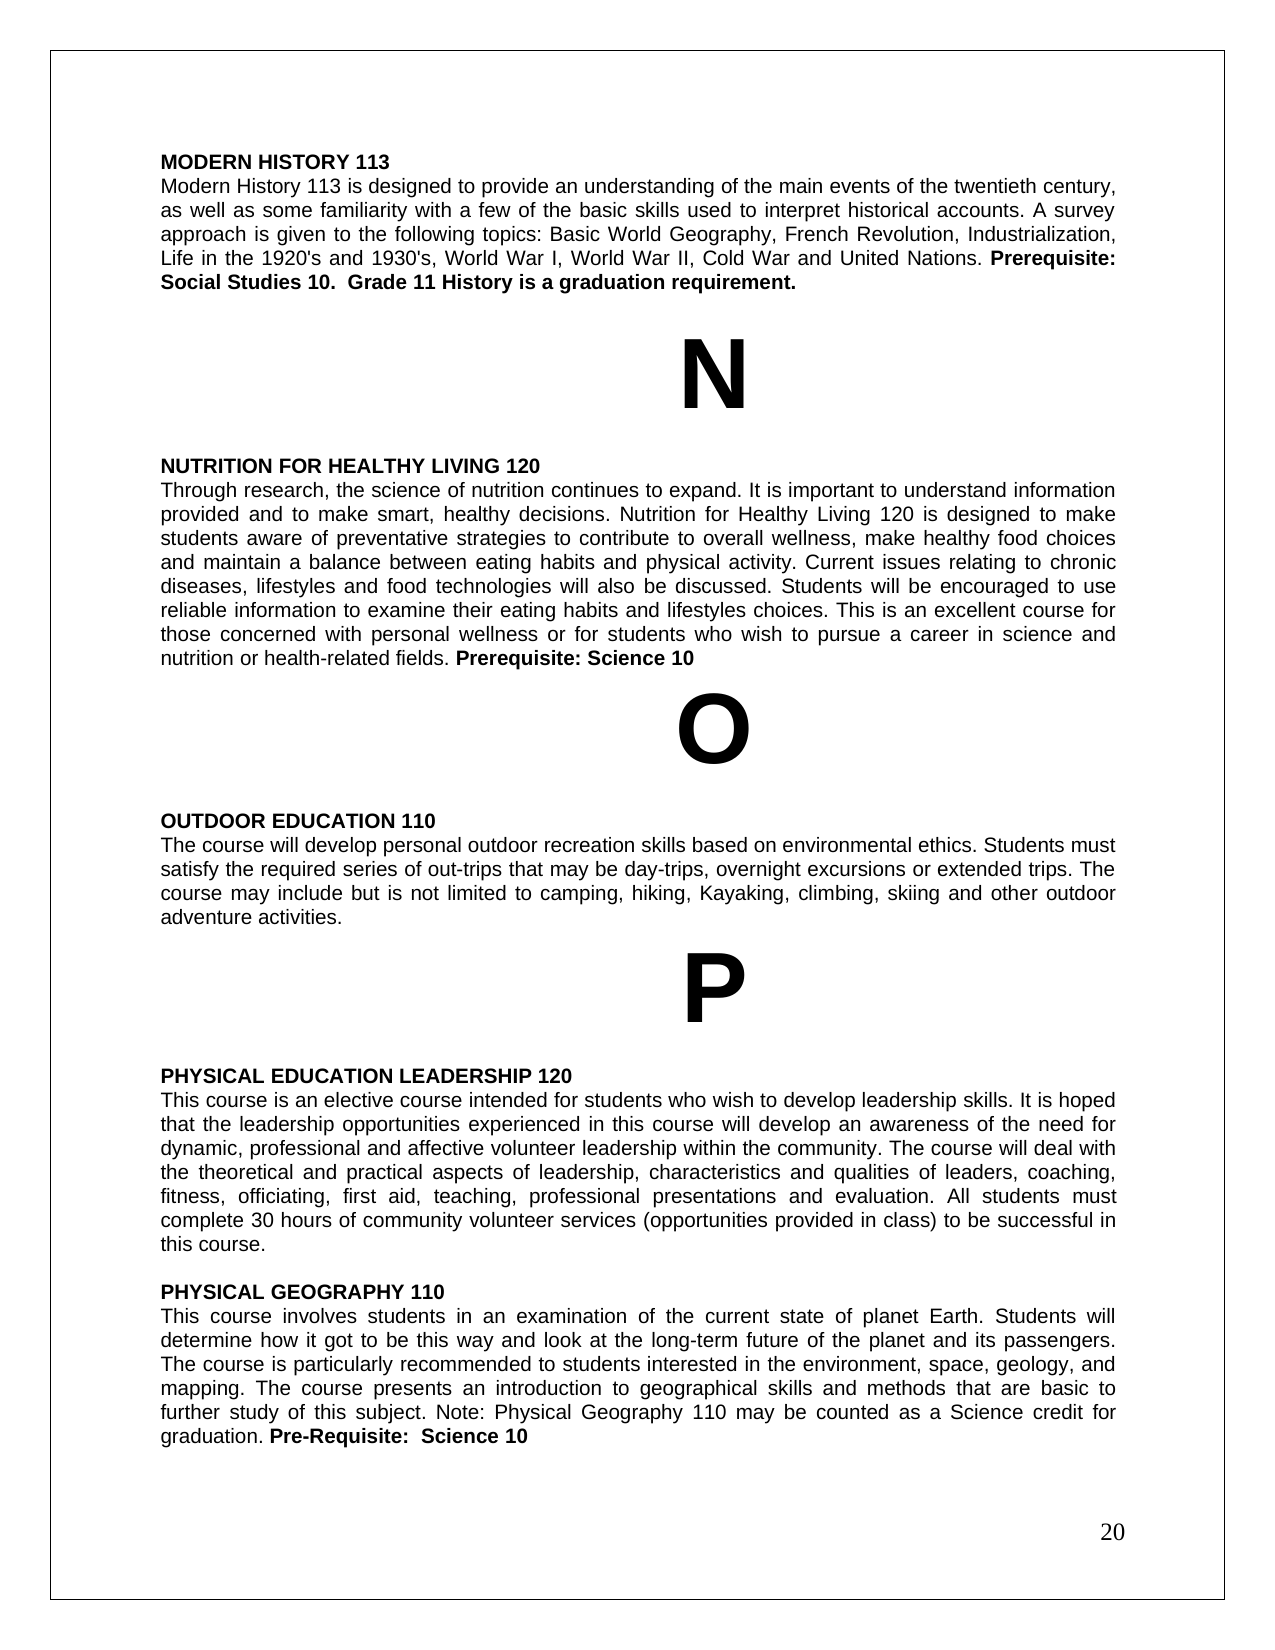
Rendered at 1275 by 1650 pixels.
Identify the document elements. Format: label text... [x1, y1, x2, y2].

text MODERN HISTORY 113 [160, 150, 1114, 174]
text The course will develop personal outdoor recreation skills based on environmental ethics. Students must satisfy the required series of out-trips that may be day-trips, overnight excursions or extended trips. The course may include but is not limited to camping, hiking, Kayaking, climbing, skiing and other outdoor adventure activities. [160, 833, 1116, 929]
text OUTDOOR EDUCATION 110 [160, 809, 1116, 833]
text Modern History 113 is designed to provide an understanding of the main events of the twentieth century, as well as some familiarity with a few of the basic skills used to interpret historical accounts. A survey approach is given to the following topics: Basic World Geography, French Revolution, Industrialization, Life in the 1920's and 1930's, World War I, World War II, Cold War and United Nations. Prerequisite: Social Studies 10. Grade 11 History is a graduation requirement. [160, 174, 1116, 294]
text This course involves students in an examination of the current state of planet Earth. Students will determine how it got to be this way and look at the long-term future of the planet and its passengers. The course is particularly recommended to students interested in the environment, space, geology, and mapping. The course presents an introduction to geographical skills and methods that are basic to further study of this subject. Note: Physical Geography 110 may be counted as a Science credit for graduation. Pre-Requisite: Science 10 [160, 1304, 1116, 1448]
text NUTRITION FOR HEALTHY LIVING 120 [160, 454, 1112, 478]
text PHYSICAL GEOGRAPHY 110 [160, 1280, 1112, 1304]
text PHYSICAL EDUCATION LEADERSHIP 120 [160, 1064, 1113, 1088]
text Through research, the science of nutrition continues to expand. It is important to understand information provided and to make smart, healthy decisions. Nutrition for Healthy Living 120 is designed to make students aware of preventative strategies to contribute to overall wellness, make healthy food choices and maintain a balance between eating habits and physical activity. Current issues relating to chronic diseases, lifestyles and food technologies will also be discussed. Students will be encouraged to use reliable information to examine their eating habits and lifestyles choices. This is an excellent course for those concerned with personal wellness or for students who wish to pursue a career in science and nutrition or health-related fields. Prerequisite: Science 10 [160, 478, 1117, 670]
text This course is an elective course intended for students who wish to develop leadership skills. It is hoped that the leadership opportunities experienced in this course will develop an awareness of the need for dynamic, professional and affective volunteer leadership within the community. The course will deal with the theoretical and practical aspects of leadership, characteristics and qualities of leaders, coaching, fitness, officiating, first aid, teaching, professional presentations and evaluation. All students must complete 30 hours of community volunteer services (opportunities provided in class) to be successful in this course. [160, 1088, 1117, 1256]
